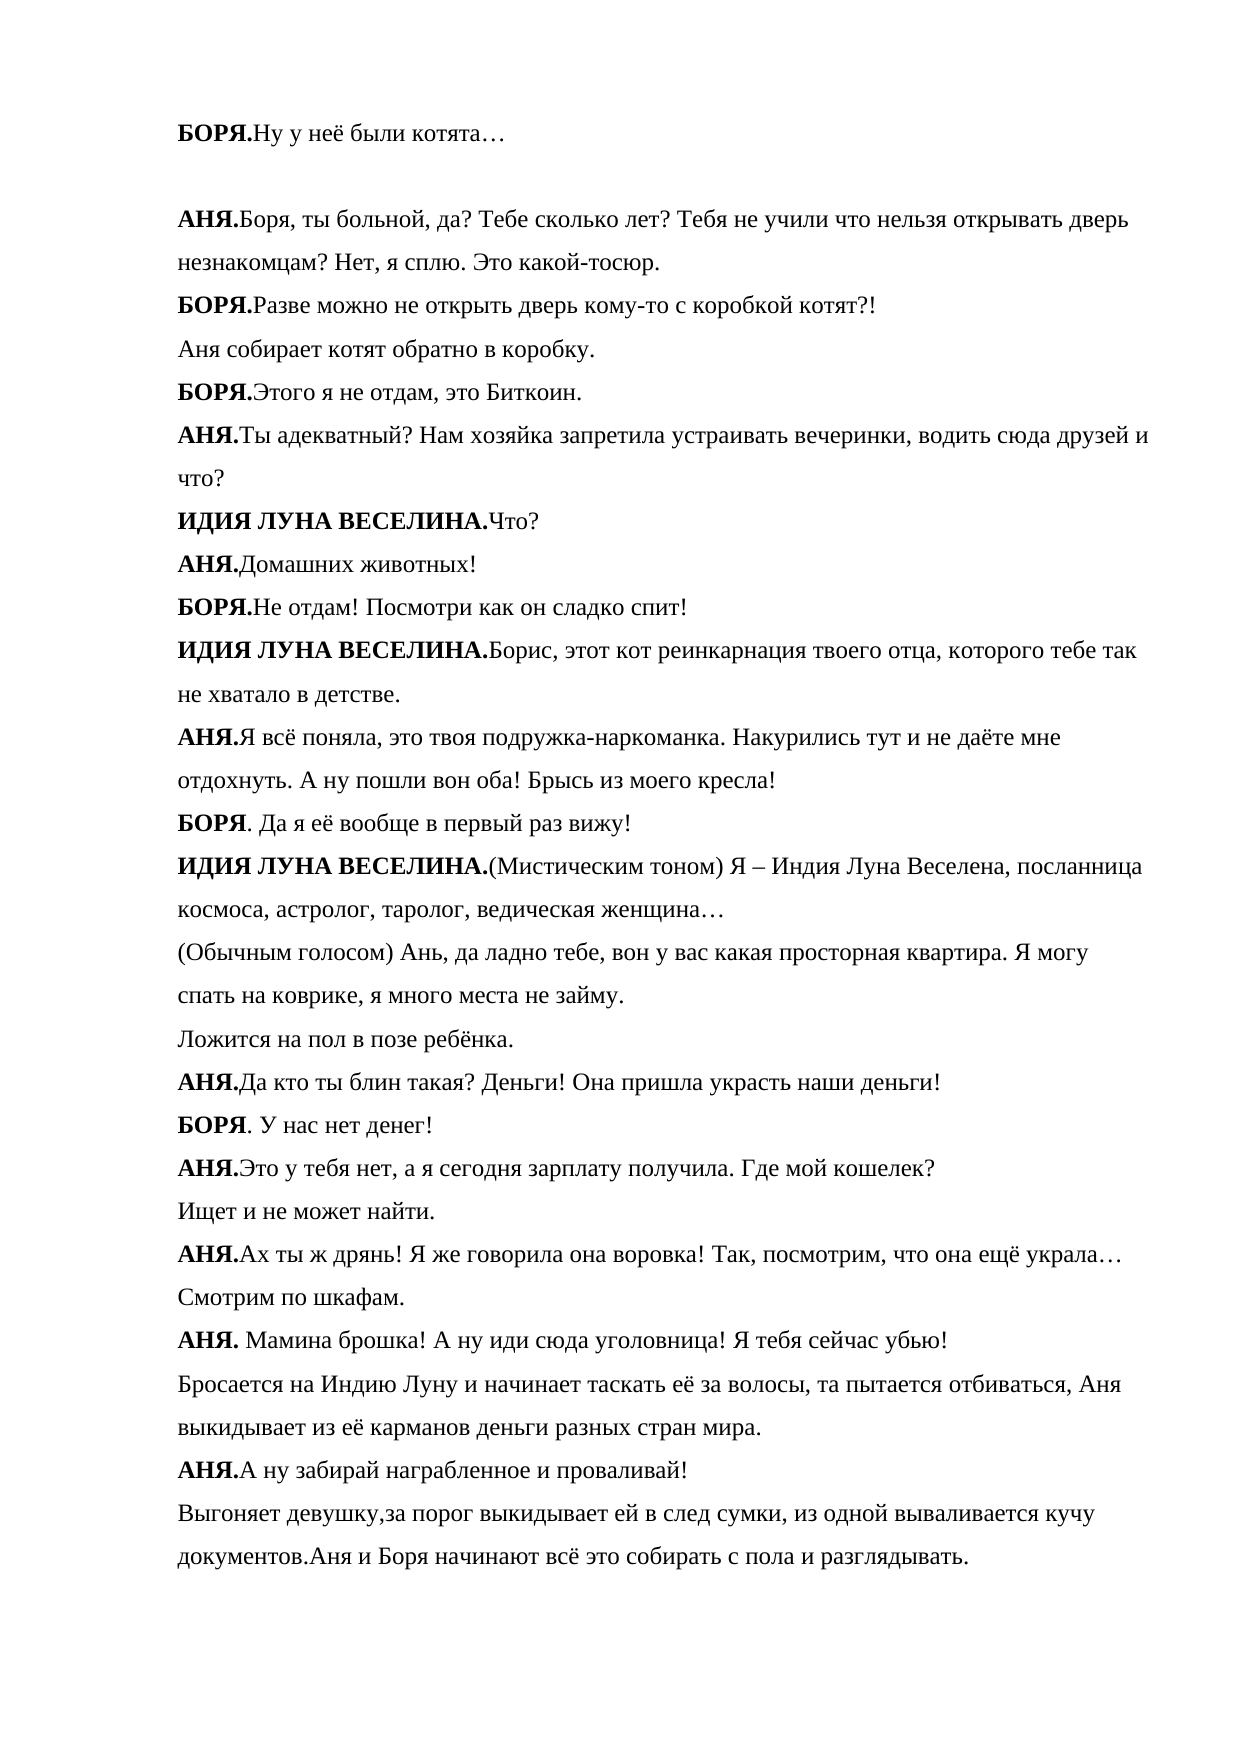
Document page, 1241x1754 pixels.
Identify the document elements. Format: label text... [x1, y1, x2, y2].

text АНЯ.Да кто ты блин такая? Деньги! Она пришла украсть наши деньги! [177, 1067, 1152, 1096]
text АНЯ.Я всё поняла, это твоя подружка-наркоманка. Накурились тут и не даёте мне отдохнуть. А ну пошли вон оба! Брысь из моего кресла! [177, 722, 1152, 794]
text АНЯ.Ах ты ж дрянь! Я же говорила она воровка! Так, посмотрим, что она ещё украла… [177, 1239, 1152, 1268]
text Выгоняет девушку,за порог выкидывает ей в след сумки, из одной вываливается кучу документов.Аня и Боря начинают всё это собирать с пола и разглядывать. [177, 1498, 1152, 1570]
text (Обычным голосом) Ань, да ладно тебе, вон у вас какая просторная квартира. Я могу спать на коврике, я много места не займу. [177, 937, 1152, 1009]
text АНЯ.Это у тебя нет, а я сегодня зарплату получила. Где мой кошелек? [177, 1153, 1152, 1182]
text Бросается на Индию Луну и начинает таскать её за волосы, та пытается отбиваться, Аня выкидывает из её карманов деньги разных стран мира. [177, 1369, 1152, 1441]
text АНЯ.Домашних животных! [177, 549, 1152, 578]
text АНЯ.А ну забирай награбленное и проваливай! [177, 1455, 1152, 1484]
text ИДИЯ ЛУНА ВЕСЕЛИНА.Что? [177, 506, 1152, 535]
text ИДИЯ ЛУНА ВЕСЕЛИНА.(Мистическим тоном) Я – Индия Луна Веселена, посланница космоса, астролог, таролог, ведическая женщина… [177, 851, 1152, 923]
text АНЯ.Ты адекватный? Нам хозяйка запретила устраивать вечеринки, водить сюда друзей и что? [177, 420, 1152, 492]
text БОРЯ.Не отдам! Посмотри как он сладко спит! [177, 592, 1152, 621]
text АНЯ. Мамина брошка! А ну иди сюда уголовница! Я тебя сейчас убью! [177, 1326, 1152, 1354]
text БОРЯ.Ну у неё были котята… [177, 118, 1152, 147]
text Смотрим по шкафам. [177, 1282, 1152, 1311]
text БОРЯ.Разве можно не открыть дверь кому-то с коробкой котят?! [177, 291, 1152, 319]
text БОРЯ.Этого я не отдам, это Биткоин. [177, 377, 1152, 406]
text ИДИЯ ЛУНА ВЕСЕЛИНА.Борис, этот кот реинкарнация твоего отца, которого тебе так не хватало в детстве. [177, 636, 1152, 707]
text Ложится на пол в позе ребёнка. [177, 1024, 1152, 1052]
text Аня собирает котят обратно в коробку. [177, 334, 1152, 362]
text БОРЯ. У нас нет денег! [177, 1110, 1152, 1139]
text БОРЯ. Да я её вообще в первый раз вижу! [177, 808, 1152, 837]
text АНЯ.Боря, ты больной, да? Тебе сколько лет? Тебя не учили что нельзя открывать дверь незнакомцам? Нет, я сплю. Это какой-тосюр. [177, 204, 1152, 276]
text Ищет и не может найти. [177, 1196, 1152, 1225]
